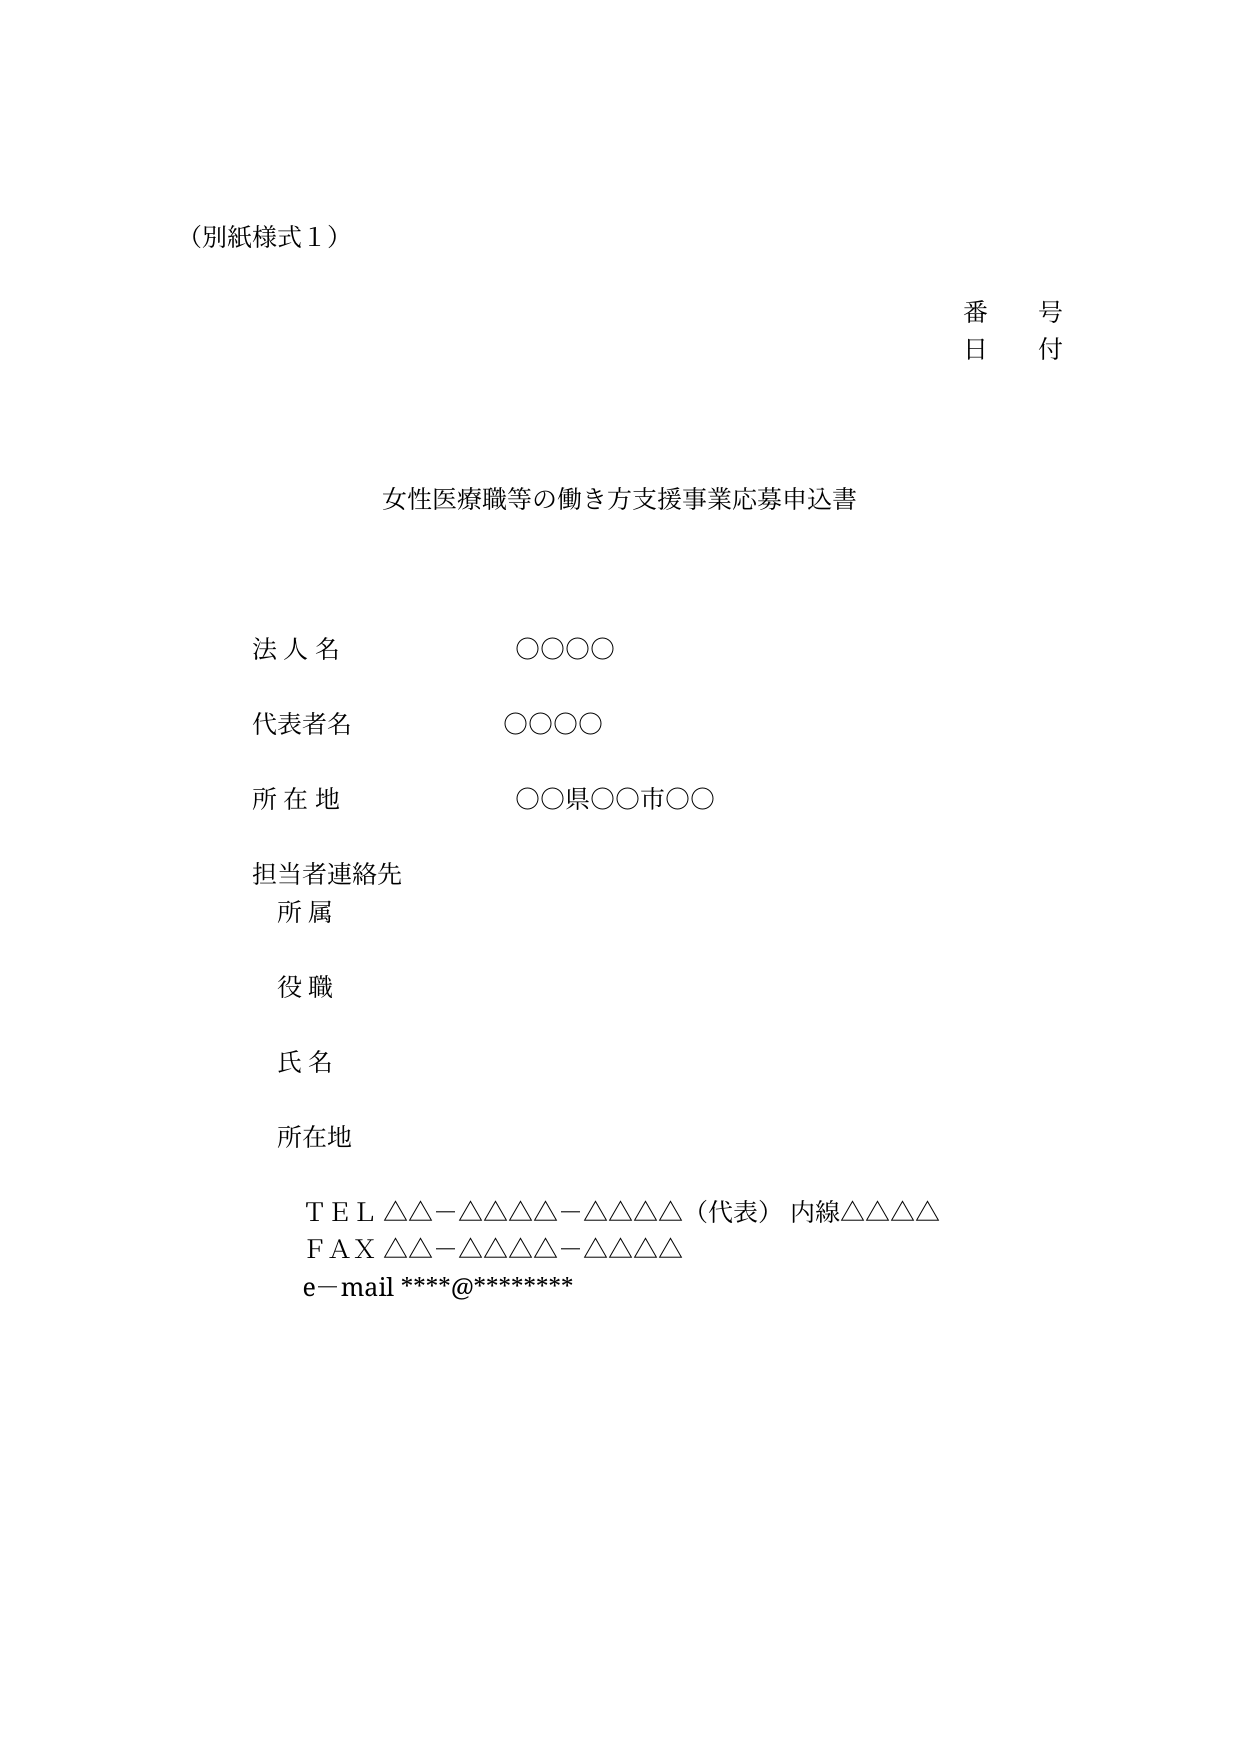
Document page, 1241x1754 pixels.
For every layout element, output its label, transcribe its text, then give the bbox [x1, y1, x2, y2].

text e－mail ****@******** [177, 1267, 1063, 1304]
text 番 号 [177, 292, 1063, 329]
text 所在地 [177, 1117, 1063, 1154]
text 氏 名 [177, 1042, 1063, 1079]
text 女性医療職等の働き方支援事業応募申込書 [177, 479, 1063, 517]
text ＦＡＸ △△－△△△△－△△△△ [177, 1229, 1063, 1267]
text 役 職 [177, 967, 1063, 1004]
text 所 在 地 ○○県○○市○○ [177, 779, 1063, 817]
text （別紙様式１） [177, 217, 1063, 254]
text 代表者名 ○○○○ [177, 704, 1063, 742]
text ＴＥＬ △△－△△△△－△△△△（代表） 内線△△△△ [177, 1192, 1063, 1229]
text 日 付 [177, 329, 1063, 367]
text 所 属 [177, 892, 1063, 929]
text 担当者連絡先 [177, 854, 1063, 892]
text 法 人 名 ○○○○ [177, 629, 1063, 667]
